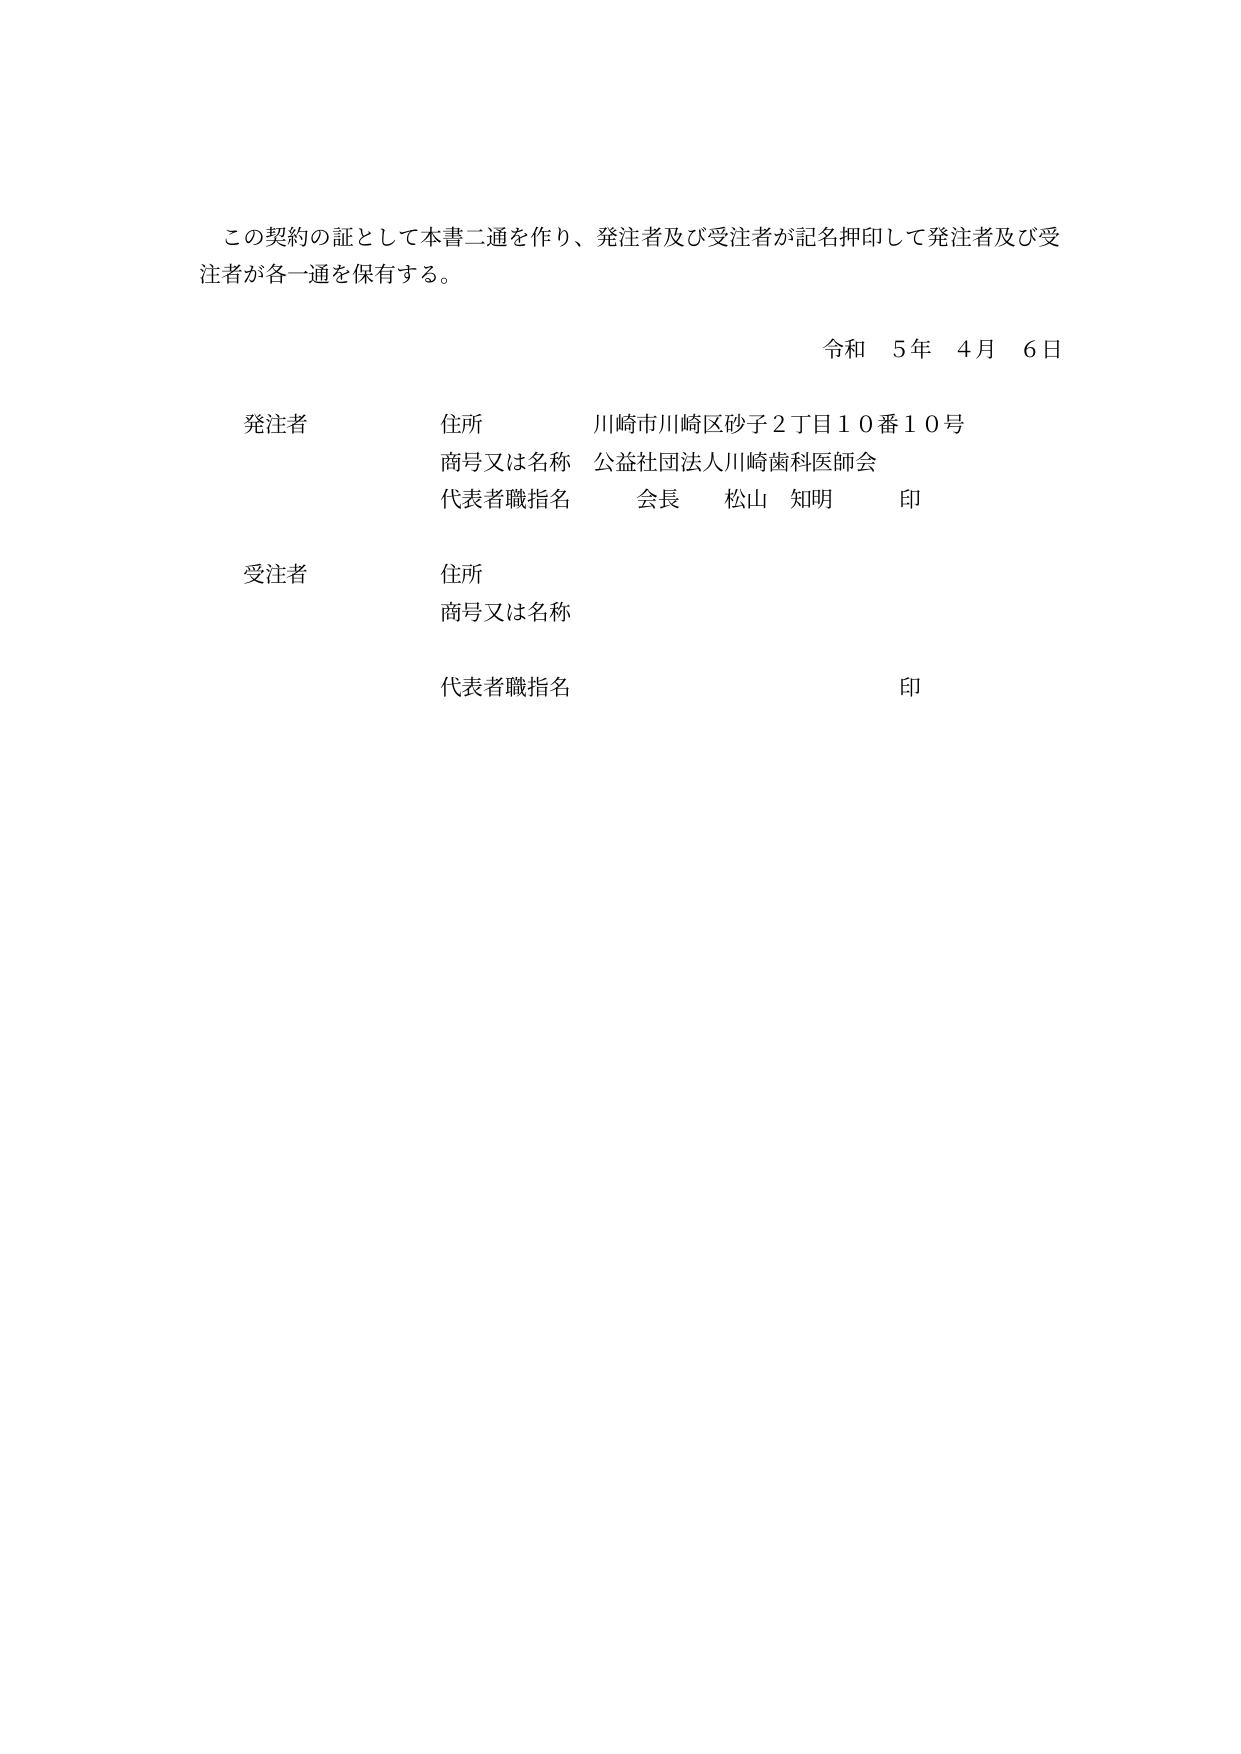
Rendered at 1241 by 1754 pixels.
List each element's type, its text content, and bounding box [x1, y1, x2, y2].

text 代表者職指名 印 [177, 667, 1063, 704]
text 発注者 住所 川崎市川崎区砂子２丁目１０番１０号 [177, 404, 1063, 442]
text この契約の証として本書二通を作り、発注者及び受注者が記名押印して発注者及び受注者が各一通を保有する。 [199, 217, 1063, 292]
text 代表者職指名 会長 松山 知明 印 [177, 479, 1063, 517]
text 令和 ５年 ４月 ６日 [177, 329, 1063, 367]
text 商号又は名称 [177, 592, 1063, 629]
text 商号又は名称 公益社団法人川崎歯科医師会 [177, 442, 1063, 479]
text 受注者 住所 [177, 554, 1063, 592]
